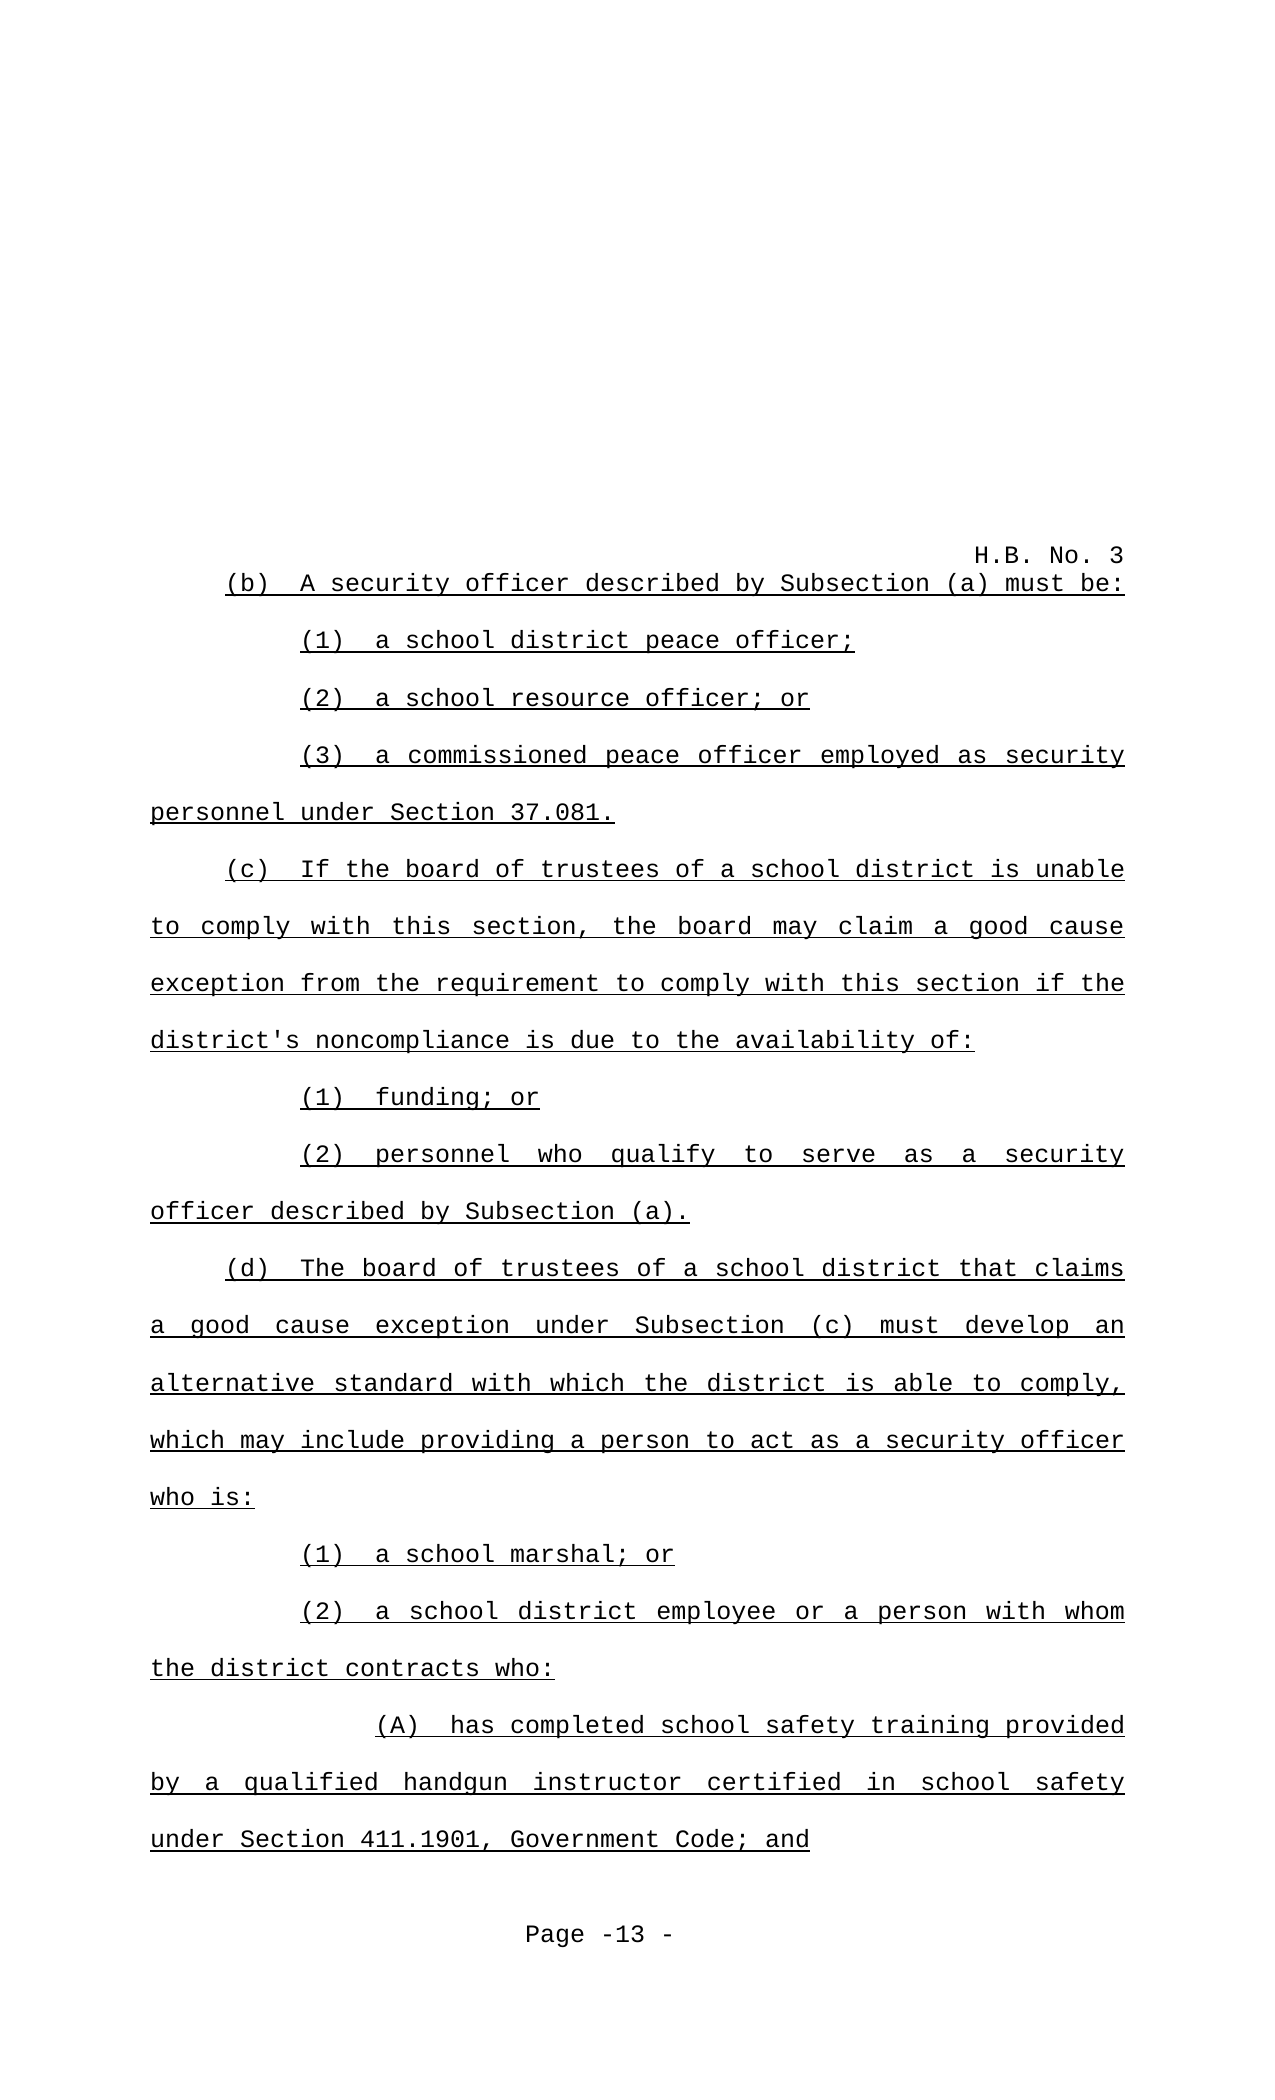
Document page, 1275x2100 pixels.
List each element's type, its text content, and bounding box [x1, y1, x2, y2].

text (c) If the board of trustees of a school district is unable to comply with this section, the board may claim a good cause exception from the requirement to comply with this section if the district's noncompliance is due to the availability of: [150, 995, 1125, 1056]
text (d) The board of trustees of a school district that claims a good cause exception under Subsection (c) must develop an alternative standard with which the district is able to comply, which may include providing a person to act as a security officer who is: [150, 1452, 1125, 1513]
text (1) a school marshal; or [150, 1541, 1125, 1570]
text (A) has completed school safety training provided by a qualified handgun instructor certified in school safety under Section 411.1901, Government Code; and [150, 1712, 1125, 1793]
text (1) a school district peace officer; [150, 628, 1125, 656]
text (2) a school district employee or a person with whom the district contracts who: [150, 1598, 1125, 1684]
text (2) personnel who qualify to serve as a security officer described by Subsection (a). [150, 1142, 1125, 1227]
text (d) The board of trustees of a school district that claims a good cause exception under Subsection (c) must develop an alternative standard with which the district is able to comply, which may include providing a person to act as a security officer who is: [150, 1395, 1125, 1450]
text (d) The board of trustees of a school district that claims a good cause exception under Subsection (c) must develop an alternative standard with which the district is able to comply, which may include providing a person to act as a security officer who is: [150, 1256, 1125, 1336]
text (1) funding; or [150, 1084, 1125, 1113]
text (3) a commissioned peace officer employed as security personnel under Section 37.081. [150, 742, 1125, 828]
text (A) has completed school safety training provided by a qualified handgun instructor certified in school safety under Section 411.1901, Government Code; and [150, 1795, 1125, 1855]
text (2) a school resource officer; or [150, 685, 1125, 713]
text (d) The board of trustees of a school district that claims a good cause exception under Subsection (c) must develop an alternative standard with which the district is able to comply, which may include providing a person to act as a security officer who is: [150, 1338, 1125, 1393]
text (c) If the board of trustees of a school district is unable to comply with this section, the board may claim a good cause exception from the requirement to comply with this section if the district's noncompliance is due to the availability of: [150, 856, 1125, 937]
text (c) If the board of trustees of a school district is unable to comply with this section, the board may claim a good cause exception from the requirement to comply with this section if the district's noncompliance is due to the availability of: [150, 938, 1125, 994]
text (b) A security officer described by Subsection (a) must be: [150, 571, 1125, 599]
